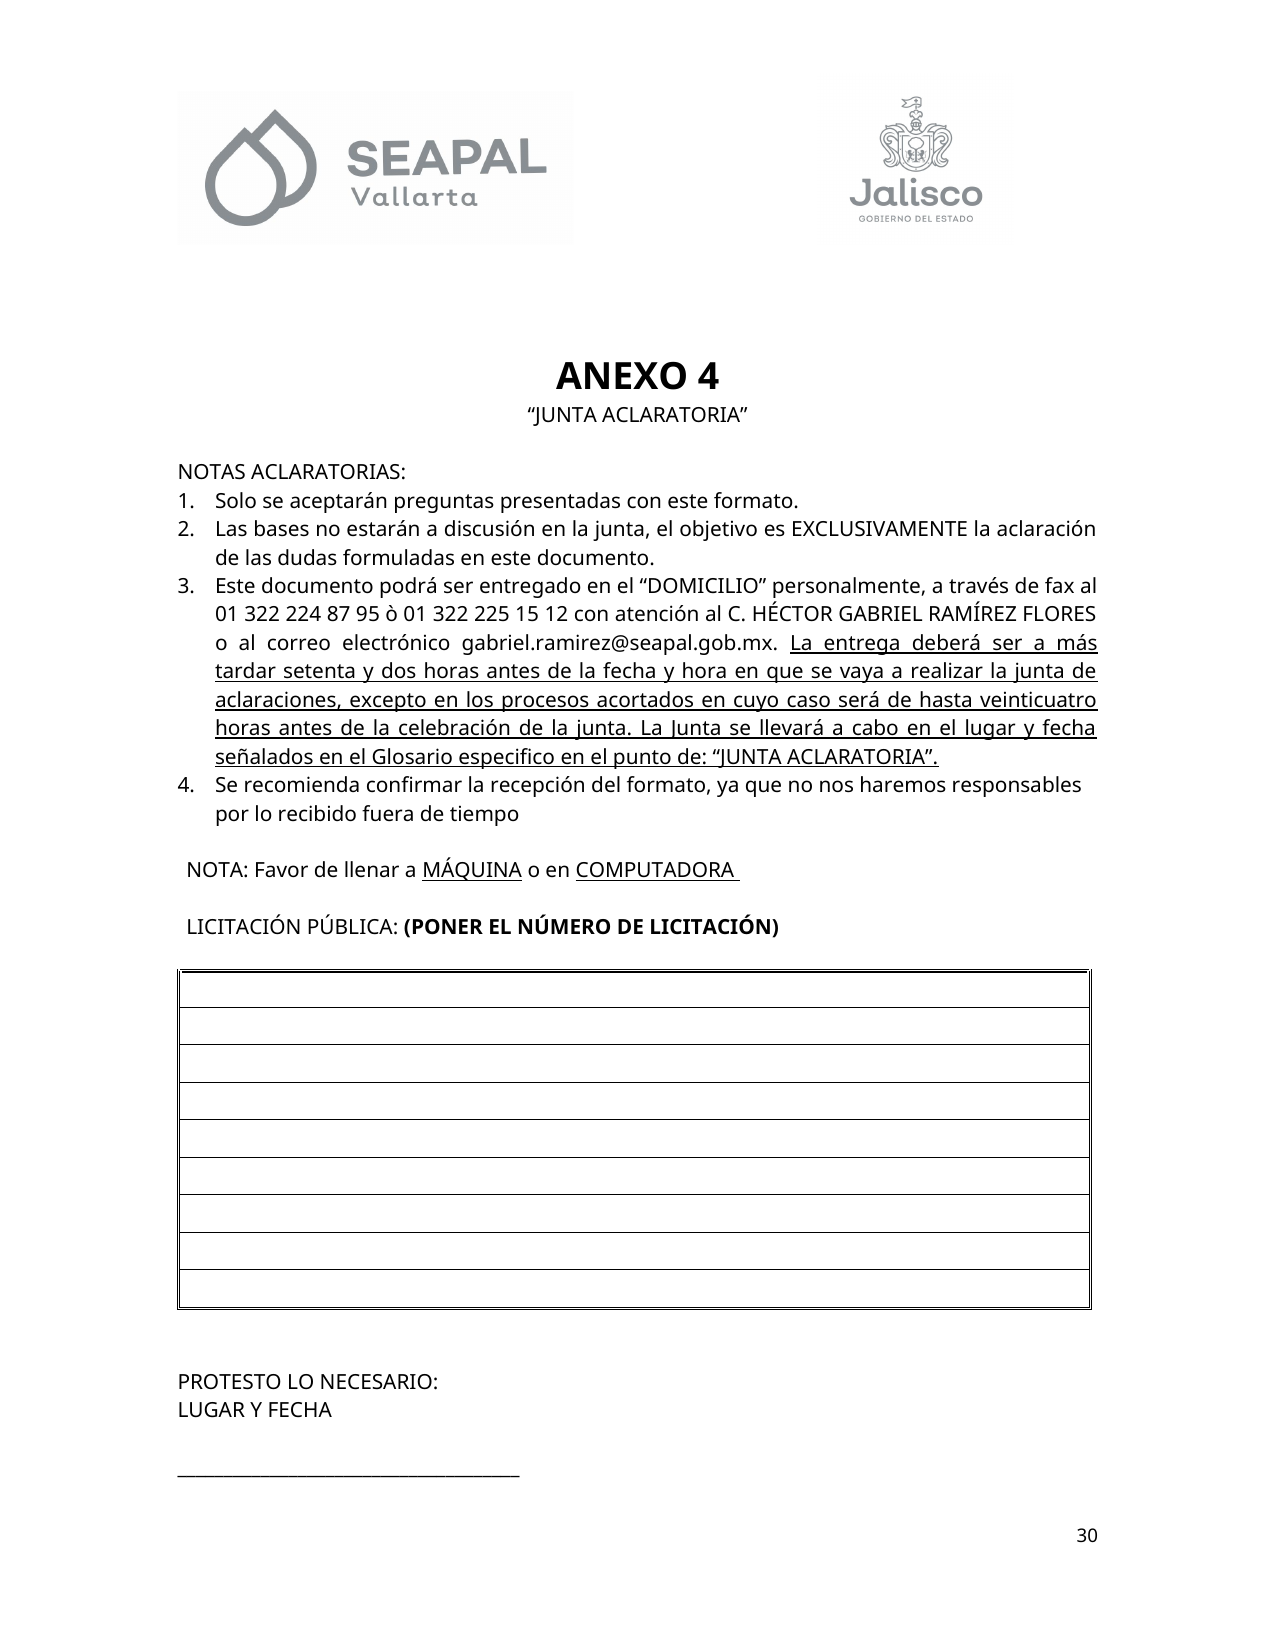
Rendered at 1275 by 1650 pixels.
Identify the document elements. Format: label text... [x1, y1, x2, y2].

list Solo se aceptarán preguntas presentadas con este formato. [177, 486, 1098, 514]
table_cell [180, 1270, 1089, 1307]
table_header NOTA: Favor de llenar a MÁQUINA o en computadora [179, 827, 1090, 884]
table_cell [179, 969, 1090, 1007]
table_cell [180, 1045, 1089, 1082]
table_cell [180, 1233, 1089, 1269]
text “JUNTA ACLARATORIA” [177, 401, 1098, 429]
table_cell [180, 1120, 1089, 1157]
table_cell [180, 1195, 1089, 1232]
text PROTESTO LO NECESARIO: [177, 1367, 1098, 1395]
picture [817, 73, 1015, 245]
text LUGAR Y FECHA [177, 1395, 1098, 1424]
picture [177, 91, 574, 245]
list Se recomienda confirmar la recepción del formato, ya que no nos haremos responsables por lo recibido fuera de tiempo [177, 770, 1098, 827]
list Las bases no estarán a discusión en la junta, el objetivo es EXCLUSIVAMENTE la aclaración de las dudas formuladas en este documento. [177, 514, 1098, 571]
table_cell [180, 1158, 1089, 1194]
list Este documento podrá ser entregado en el “DOMICILIO” personalmente, a través de fax al 01 322 224 87 95 ò 01 322 225 15 12 con atención al C. HÉCTOR GABRIEL RAMÍREZ FLORES o al correo electrónico gabriel.ramirez@seapal.gob.mx. La entrega deberá ser a más tardar setenta y dos horas antes de la fecha y hora en que se vaya a realizar la junta de aclaraciones, excepto en los procesos acortados en cuyo caso será de hasta veinticuatro horas antes de la celebración de la junta. La Junta se llevará a cabo en el lugar y fecha señalados en el Glosario especifico en el punto de: “JUNTA ACLARATORIA”. [177, 571, 1098, 770]
table_cell LICITACIÓN PÚBLICA: (PONER EL NÚMERO DE LICITACIÓN) [179, 884, 1090, 969]
text ANEXO 4 [177, 349, 1098, 401]
text NOTAS ACLARATORIAS: [177, 457, 1098, 486]
table_cell [180, 1008, 1089, 1044]
text _____________________________________ [177, 1452, 1098, 1481]
table_cell [180, 1083, 1089, 1119]
